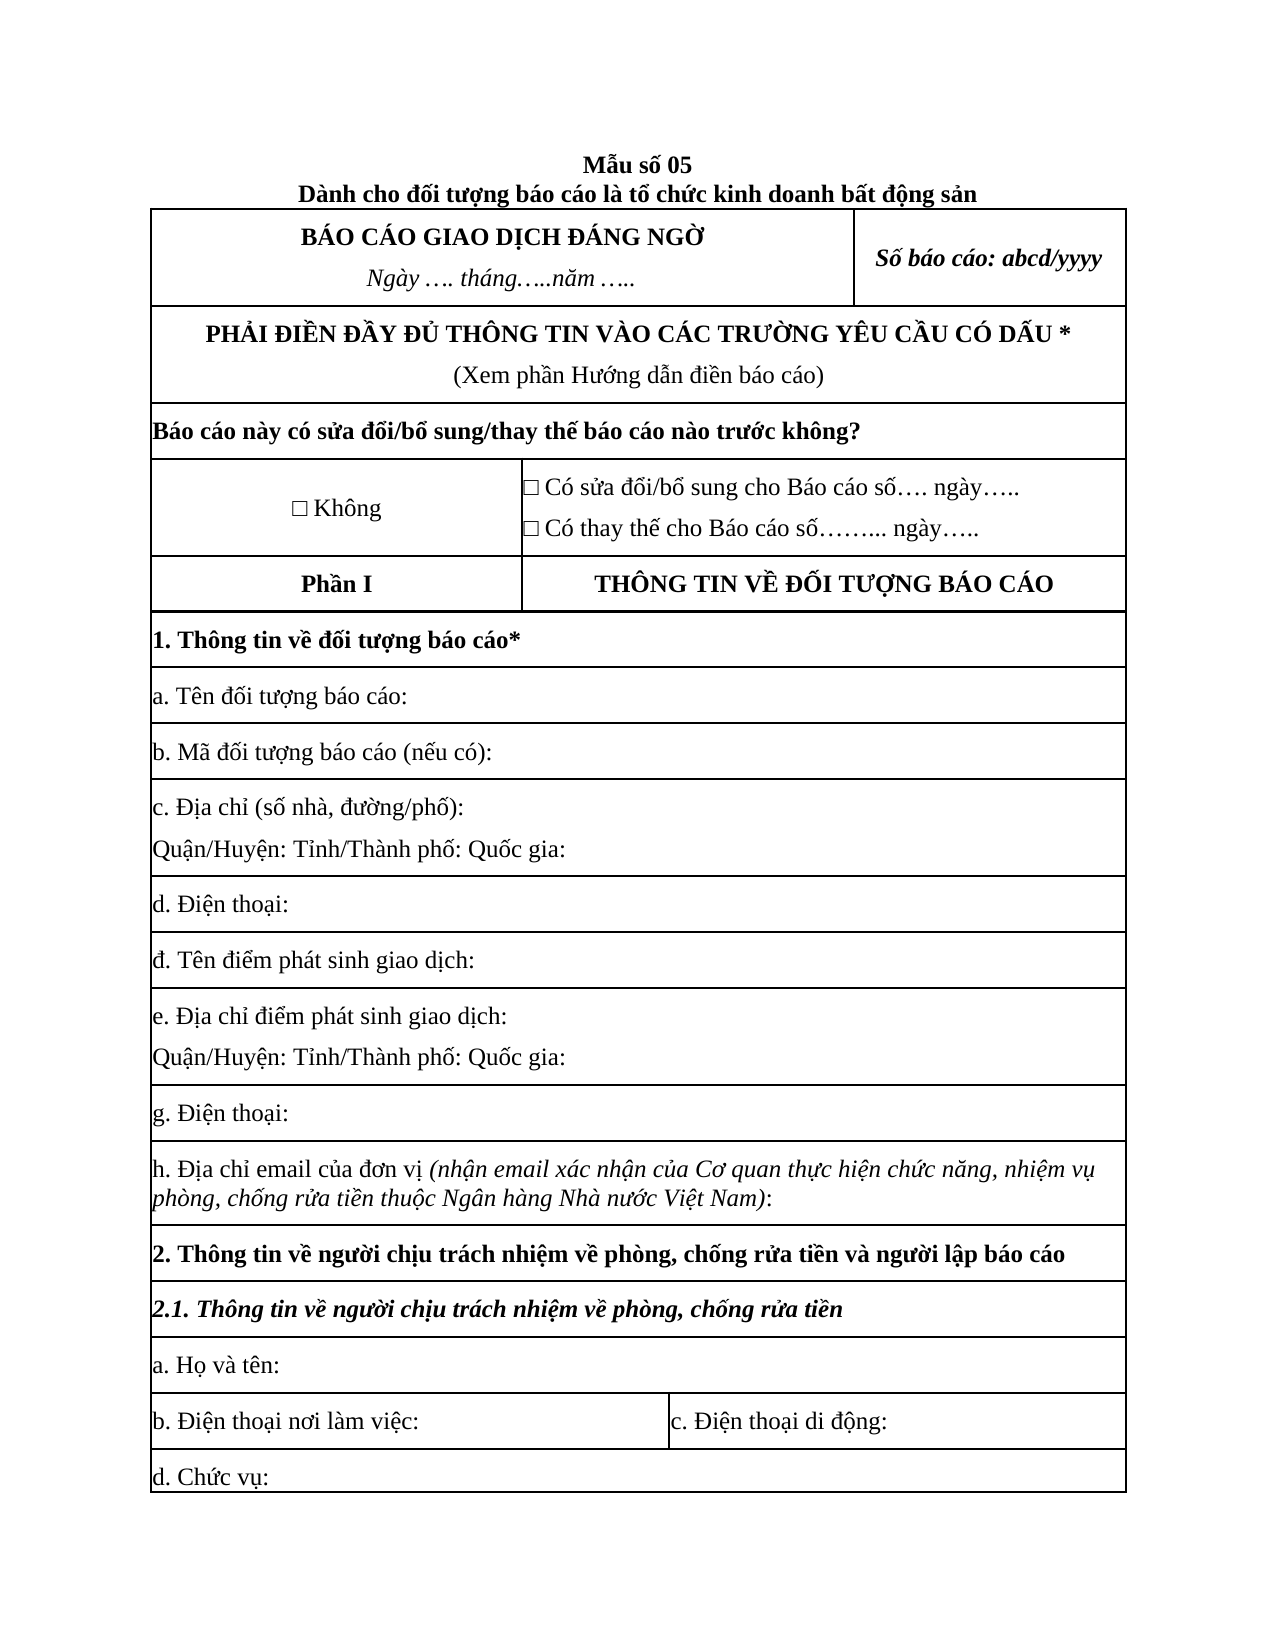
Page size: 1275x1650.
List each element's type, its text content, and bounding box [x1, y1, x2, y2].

table_cell g. Điện thoại: [152, 1086, 1125, 1139]
table_header Số báo cáo: abcd/yyyy [855, 210, 1125, 304]
table_cell Báo cáo này có sửa đổi/bổ sung/thay thế báo cáo nào trước không? [152, 404, 1125, 457]
table_cell b. Mã đối tượng báo cáo (nếu có): [152, 724, 1125, 778]
table_cell Phần I [152, 557, 521, 610]
table_cell e. Địa chỉ điểm phát sinh giao dịch: Quận/Huyện: Tỉnh/Thành phố: Quốc gia: [152, 989, 1125, 1084]
table_cell PHẢI ĐIỀN ĐẦY ĐỦ THÔNG TIN VÀO CÁC TRƯỜNG YÊU CẦU CÓ DẤU * (Xem phần Hướng dẫn điền báo cáo) [152, 307, 1125, 402]
table_cell □ Có sửa đổi/bổ sung cho Báo cáo số…. ngày….. □ Có thay thế cho Báo cáo số……... ngày….. [523, 460, 1125, 554]
table_cell 1. Thông tin về đối tượng báo cáo* [152, 613, 1125, 666]
table_cell THÔNG TIN VỀ ĐỐI TƯỢNG BÁO CÁO [523, 557, 1125, 610]
table_cell đ. Tên điểm phát sinh giao dịch: [152, 933, 1125, 987]
text Mẫu số 05 [150, 150, 1125, 179]
table_cell a. Họ và tên: [152, 1338, 1125, 1392]
text Dành cho đối tượng báo cáo là tổ chức kinh doanh bất động sản [150, 179, 1125, 207]
table_cell b. Điện thoại nơi làm việc: [152, 1394, 668, 1447]
table_cell a. Tên đối tượng báo cáo: [152, 668, 1125, 722]
table_cell 2.1. Thông tin về người chịu trách nhiệm về phòng, chống rửa tiền [152, 1282, 1125, 1336]
table_cell c. Địa chỉ (số nhà, đường/phố): Quận/Huyện: Tỉnh/Thành phố: Quốc gia: [152, 780, 1125, 875]
table_cell 2. Thông tin về người chịu trách nhiệm về phòng, chống rửa tiền và người lập báo cáo [152, 1226, 1125, 1280]
table_cell c. Điện thoại di động: [670, 1394, 1125, 1447]
table_cell d. Chức vụ: [152, 1450, 1125, 1491]
table_cell d. Điện thoại: [152, 877, 1125, 931]
table_cell h. Địa chỉ email của đơn vị (nhận email xác nhận của Cơ quan thực hiện chức năng, nhiệm vụ phòng, chống rửa tiền thuộc Ngân hàng Nhà nước Việt Nam): [152, 1142, 1125, 1224]
table_cell □ Không [152, 460, 521, 554]
table_header BÁO CÁO GIAO DỊCH ĐÁNG NGỜ Ngày …. tháng…..năm ….. [152, 210, 853, 304]
